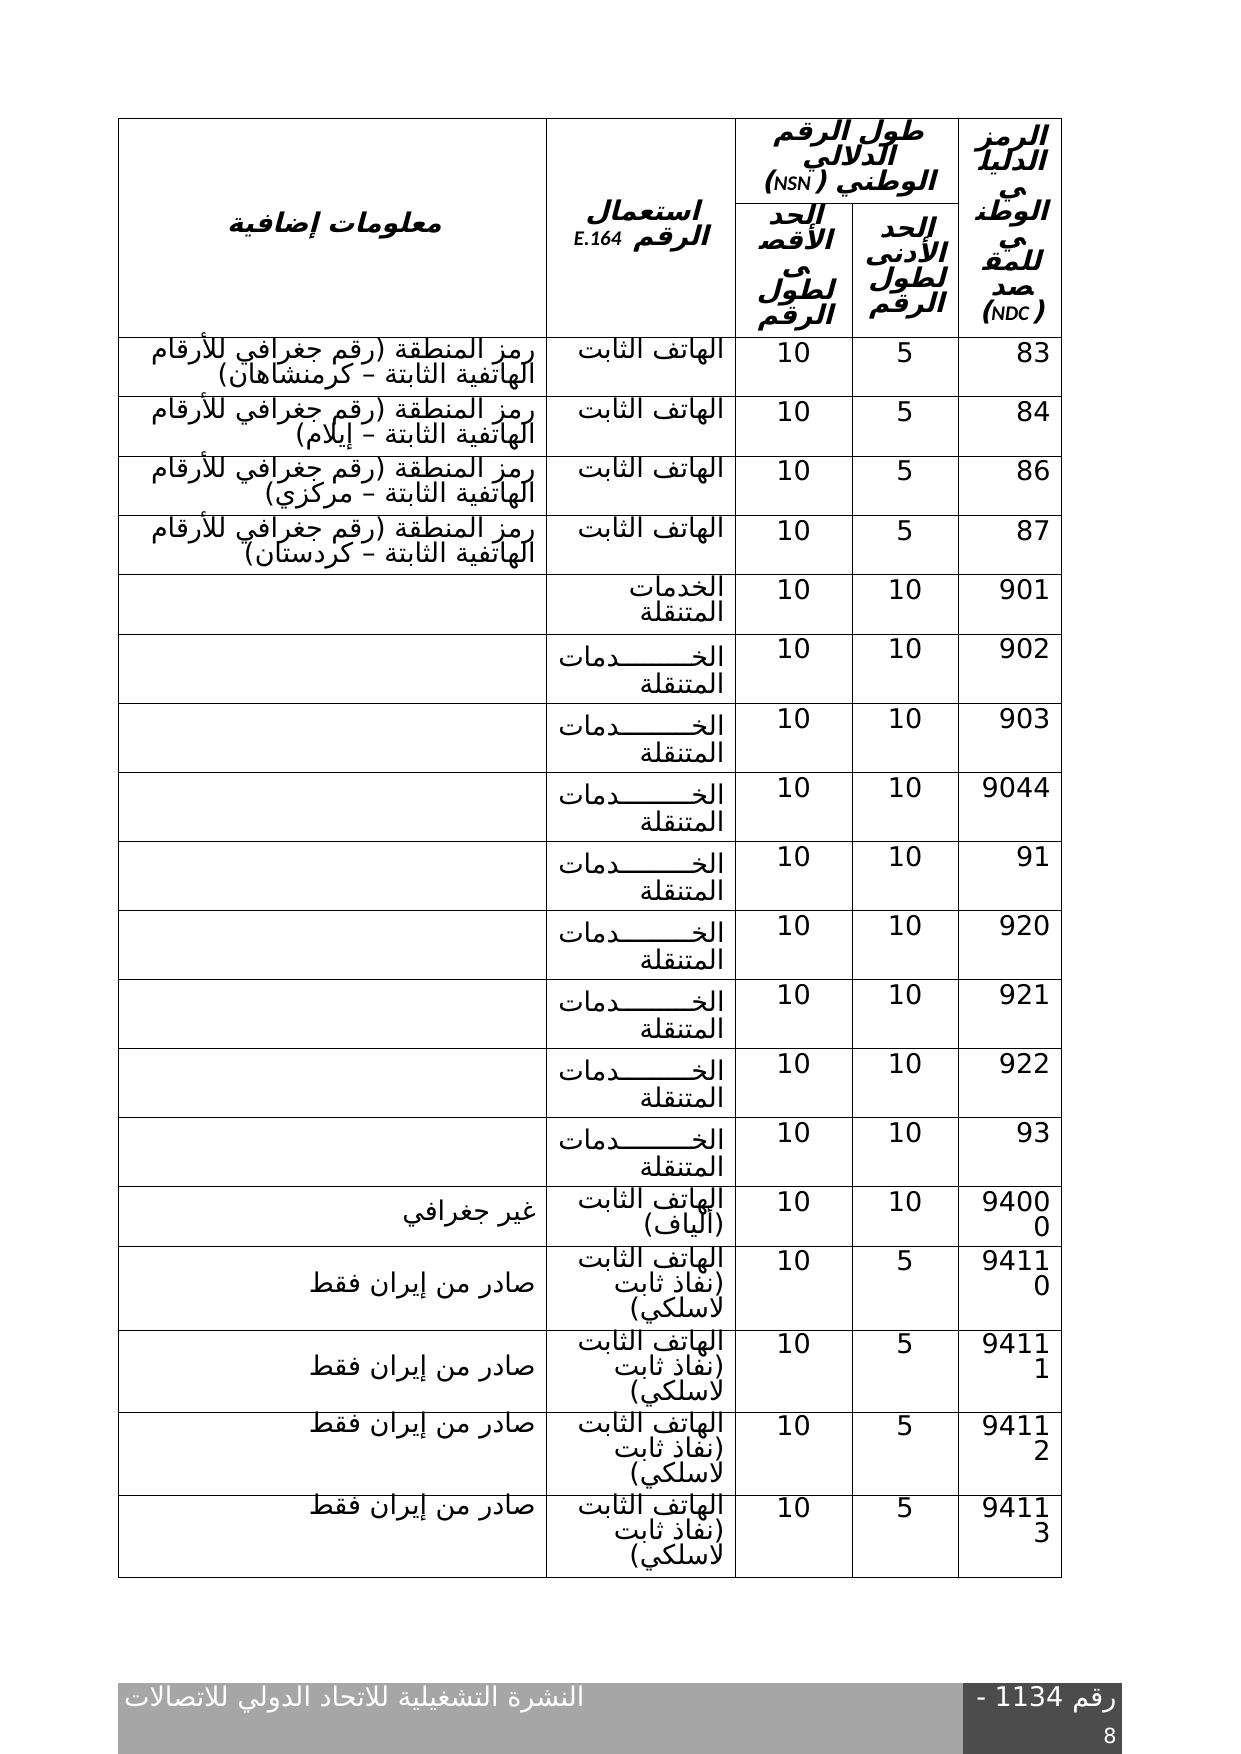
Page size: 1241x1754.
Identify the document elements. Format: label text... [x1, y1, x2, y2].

table_cell 10 [736, 635, 852, 703]
table_cell 10 [736, 773, 852, 841]
table_cell 922 [959, 1049, 1061, 1117]
table_cell 10 [853, 773, 958, 841]
table_cell 87 [959, 516, 1061, 574]
table_cell 10 [736, 516, 852, 574]
table_cell 10 [736, 1187, 852, 1246]
table_cell 94110 [959, 1247, 1061, 1330]
table_cell 93 [959, 1118, 1061, 1186]
table_cell الهاتف الثابت (نفاذ ثابت لاسلكي) [547, 1413, 735, 1494]
table_cell 10 [736, 1247, 852, 1330]
table_cell الخدمات المتنقلة [547, 635, 735, 703]
table_cell [119, 1049, 546, 1117]
table_cell الخدمات المتنقلة [547, 911, 735, 979]
table_cell 10 [853, 1187, 958, 1246]
table_cell الهاتف الثابت [547, 516, 735, 574]
table_cell [119, 635, 546, 703]
table_cell صادر من إيران فقط [119, 1331, 546, 1412]
table_cell الخدمات المتنقلة [547, 773, 735, 841]
table_cell الهاتف الثابت [547, 338, 735, 396]
table_cell 10 [736, 397, 852, 456]
table_cell الهاتف الثابت (نفاذ ثابت لاسلكي) [547, 1247, 735, 1330]
table_cell 10 [853, 1118, 958, 1186]
table_cell [119, 704, 546, 772]
table_cell [119, 1118, 546, 1186]
table_cell الحد الأقصى لطول الرقم [736, 204, 852, 337]
table_cell 5 [853, 338, 958, 396]
table_cell 10 [736, 1118, 852, 1186]
table_cell الهاتف الثابت (نفاذ ثابت لاسلكي) [547, 1496, 735, 1577]
table_cell [119, 575, 546, 634]
table_cell 10 [736, 704, 852, 772]
table_cell 94111 [959, 1331, 1061, 1412]
table_cell الهاتف الثابت (ألياف) [547, 1187, 735, 1246]
table_cell الهاتف الثابت [547, 457, 735, 515]
table_cell صادر من إيران فقط [119, 1247, 546, 1330]
table_cell 903 [959, 704, 1061, 772]
table_cell رمز المنطقة (رقم جغرافي للأرقام الهاتفية الثابتة – مركزي) [119, 457, 546, 515]
table_cell 10 [853, 980, 958, 1048]
table_cell 83 [959, 338, 1061, 396]
table_cell رمز المنطقة (رقم جغرافي للأرقام الهاتفية الثابتة – كرمنشاهان) [119, 338, 546, 396]
table_cell الخدمات المتنقلة [547, 842, 735, 910]
table_cell 902 [959, 635, 1061, 703]
table_header الرمز الدليلي الوطني للمقصد (NDC) [959, 119, 1061, 337]
table_cell 10 [853, 704, 958, 772]
table_cell 10 [736, 911, 852, 979]
table_header استعمال الرقم E.164 [547, 119, 735, 337]
table_cell 10 [853, 911, 958, 979]
table_header طول الرقم الدلالي الوطني (NSN) [736, 119, 958, 202]
table_cell 86 [959, 457, 1061, 515]
table_cell الخدمات المتنقلة [547, 1049, 735, 1117]
table_cell 10 [736, 1049, 852, 1117]
table_cell 10 [736, 1496, 852, 1577]
table_cell صادر من إيران فقط [119, 1496, 546, 1577]
table_cell 5 [853, 516, 958, 574]
table_cell [119, 842, 546, 910]
table_cell 10 [736, 842, 852, 910]
table_header معلومات إضافية [119, 119, 546, 337]
table_cell صادر من إيران فقط [119, 1413, 546, 1494]
table_cell 84 [959, 397, 1061, 456]
table_cell [119, 911, 546, 979]
table_cell الحد الأدنى لطول الرقم [853, 204, 958, 337]
table_cell 5 [853, 1331, 958, 1412]
table_cell الخدمات المتنقلة [547, 704, 735, 772]
table_cell رمز المنطقة (رقم جغرافي للأرقام الهاتفية الثابتة – إيلام) [119, 397, 546, 456]
table_cell 10 [736, 1331, 852, 1412]
table_cell 5 [853, 1413, 958, 1494]
table_cell [119, 980, 546, 1048]
table_cell الهاتف الثابت [547, 397, 735, 456]
table_cell الهاتف الثابت (نفاذ ثابت لاسلكي) [547, 1331, 735, 1412]
table_cell 5 [853, 1496, 958, 1577]
table_cell 10 [736, 575, 852, 634]
table_cell 901 [959, 575, 1061, 634]
table_cell 921 [959, 980, 1061, 1048]
table_cell 9044 [959, 773, 1061, 841]
table_cell 10 [736, 1413, 852, 1494]
table_cell غير جغرافي [119, 1187, 546, 1246]
table_cell 10 [736, 338, 852, 396]
table_cell 91 [959, 842, 1061, 910]
table_cell 10 [736, 457, 852, 515]
table_cell الخدمات المتنقلة [547, 1118, 735, 1186]
table_cell 5 [853, 457, 958, 515]
table_cell [119, 773, 546, 841]
table_cell 5 [853, 1247, 958, 1330]
table_cell 10 [853, 1049, 958, 1117]
table_cell 5 [853, 397, 958, 456]
table_cell 10 [853, 575, 958, 634]
table_cell الخدمات المتنقلة [547, 980, 735, 1048]
table_cell 920 [959, 911, 1061, 979]
table_cell رمز المنطقة (رقم جغرافي للأرقام الهاتفية الثابتة – كردستان) [119, 516, 546, 574]
table_cell 94112 [959, 1413, 1061, 1494]
table_cell 10 [736, 980, 852, 1048]
table_cell الخدمات المتنقلة [547, 575, 735, 634]
table_cell 94000 [959, 1187, 1061, 1246]
table_cell 10 [853, 635, 958, 703]
table_cell 10 [853, 842, 958, 910]
table_cell 94113 [959, 1496, 1061, 1577]
